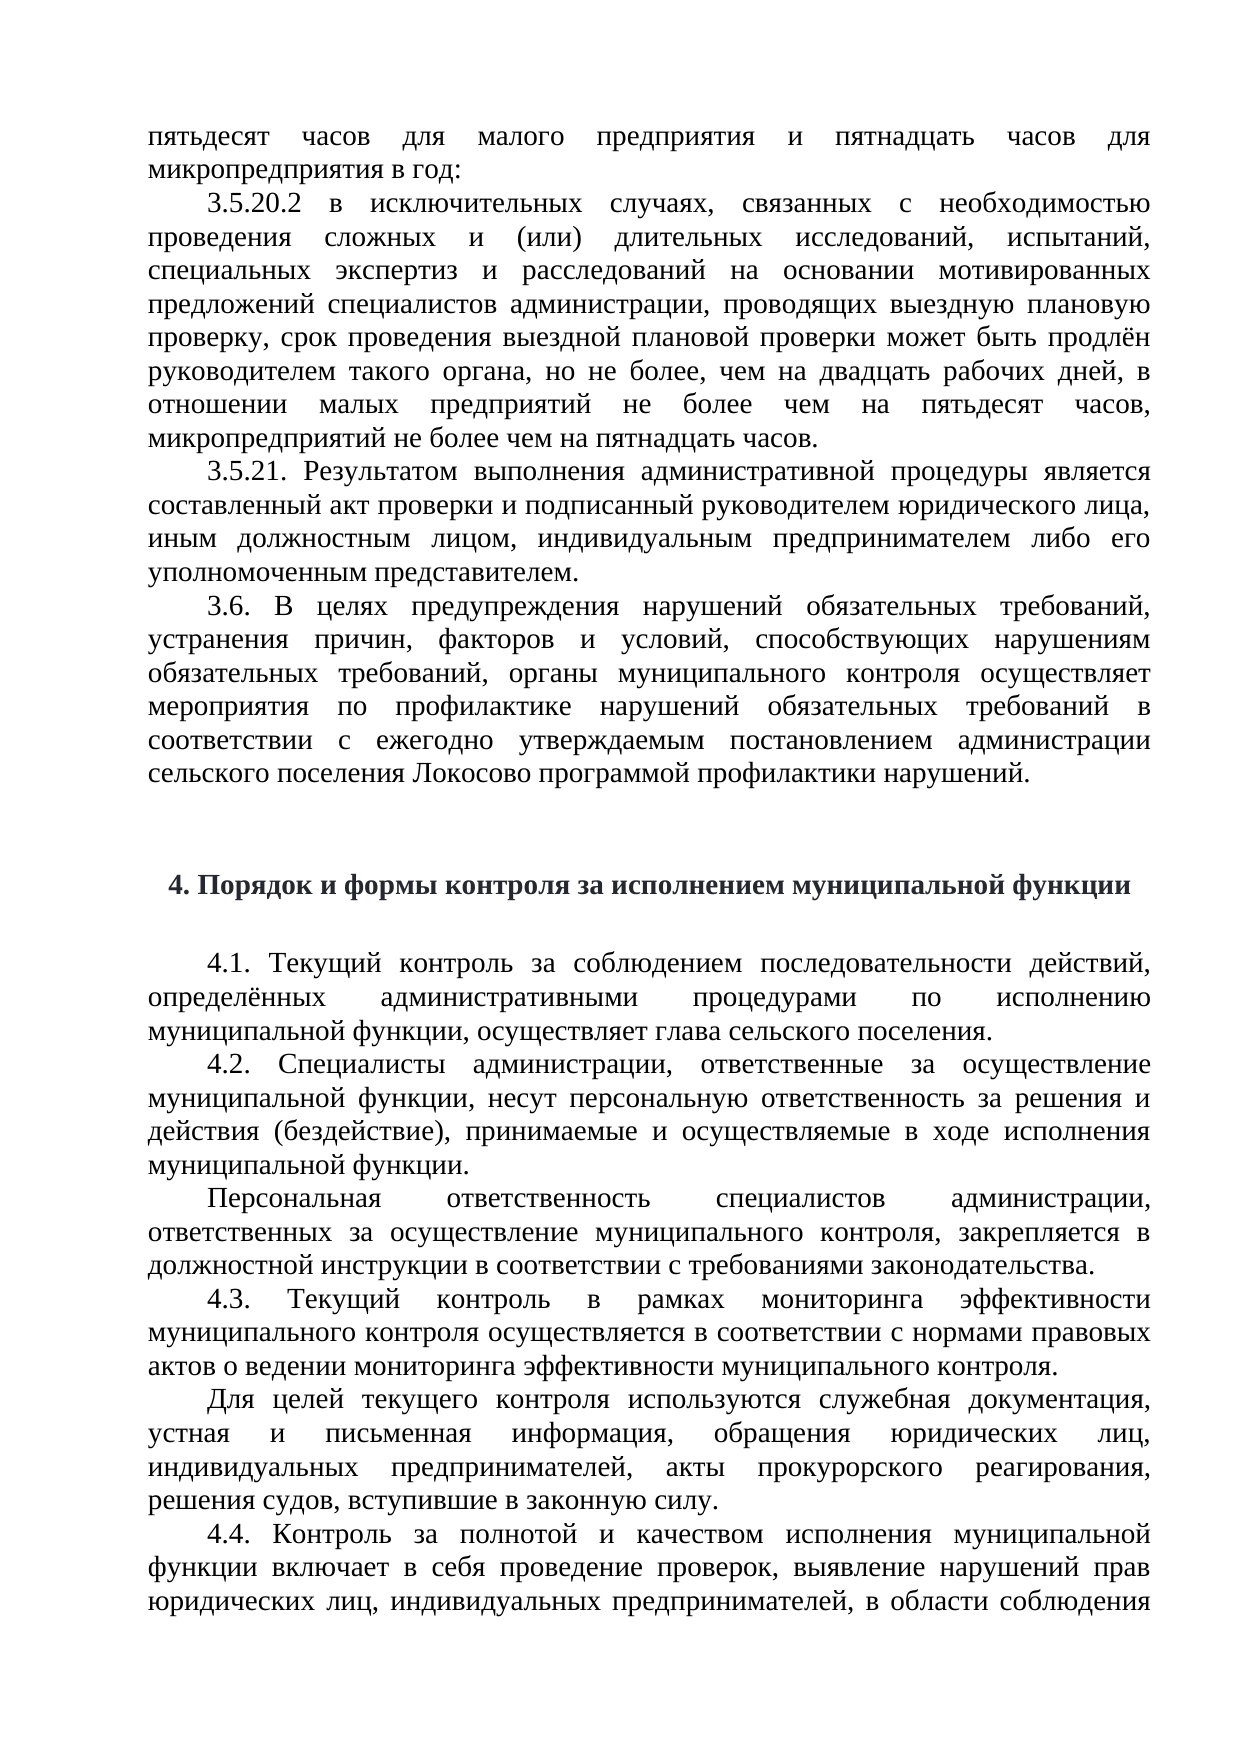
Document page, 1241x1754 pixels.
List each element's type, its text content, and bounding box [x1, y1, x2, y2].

text 3.5.20.2 в исключительных случаях, связанных с необходимостью проведения сложных и (или) длительных исследований, испытаний, специальных экспертиз и расследований на основании мотивированных предложений специалистов администрации, проводящих выездную плановую проверку, срок проведения выездной плановой проверки может быть продлён руководителем такого органа, но не более, чем на двадцать рабочих дней, в отношении малых предприятий не более чем на пятьдесят часов, микропредприятий не более чем на пятнадцать часов. [148, 185, 1152, 453]
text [148, 118, 1152, 185]
text 4. Порядок и формы контроля за исполнением муниципальной функции [148, 867, 1152, 901]
text 4.3. Текущий контроль в рамках мониторинга эффективности муниципального контроля осуществляется в соответствии с нормами правовых актов о ведении мониторинга эффективности муниципального контроля. [148, 1281, 1152, 1382]
text Персональная ответственность специалистов администрации, ответственных за осуществление муниципального контроля, закрепляется в должностной инструкции в соответствии с требованиями законодательства. [148, 1180, 1152, 1281]
text 3.5.21. Результатом выполнения административной процедуры является составленный акт проверки и подписанный руководителем юридического лица, иным должностным лицом, индивидуальным предпринимателем либо его уполномоченным представителем. [148, 453, 1152, 588]
text 3.6. В целях предупреждения нарушений обязательных требований, устранения причин, факторов и условий, способствующих нарушениям обязательных требований, органы муниципального контроля осуществляет мероприятия по профилактике нарушений обязательных требований в соответствии с ежегодно утверждаемым постановлением администрации сельского поселения Локосово программой профилактики нарушений. [148, 588, 1152, 789]
text 4.2. Специалисты администрации, ответственные за осуществление муниципальной функции, несут персональную ответственность за решения и действия (бездействие), принимаемые и осуществляемые в ходе исполнения муниципальной функции. [148, 1046, 1152, 1180]
text 4.1. Текущий контроль за соблюдением последовательности действий, определённых административными процедурами по исполнению муниципальной функции, осуществляет глава сельского поселения. [148, 946, 1152, 1046]
text Для целей текущего контроля используются служебная документация, устная и письменная информация, обращения юридических лиц, индивидуальных предпринимателей, акты прокурорского реагирования, решения судов, вступившие в законную силу. [148, 1382, 1152, 1516]
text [148, 1516, 1152, 1616]
